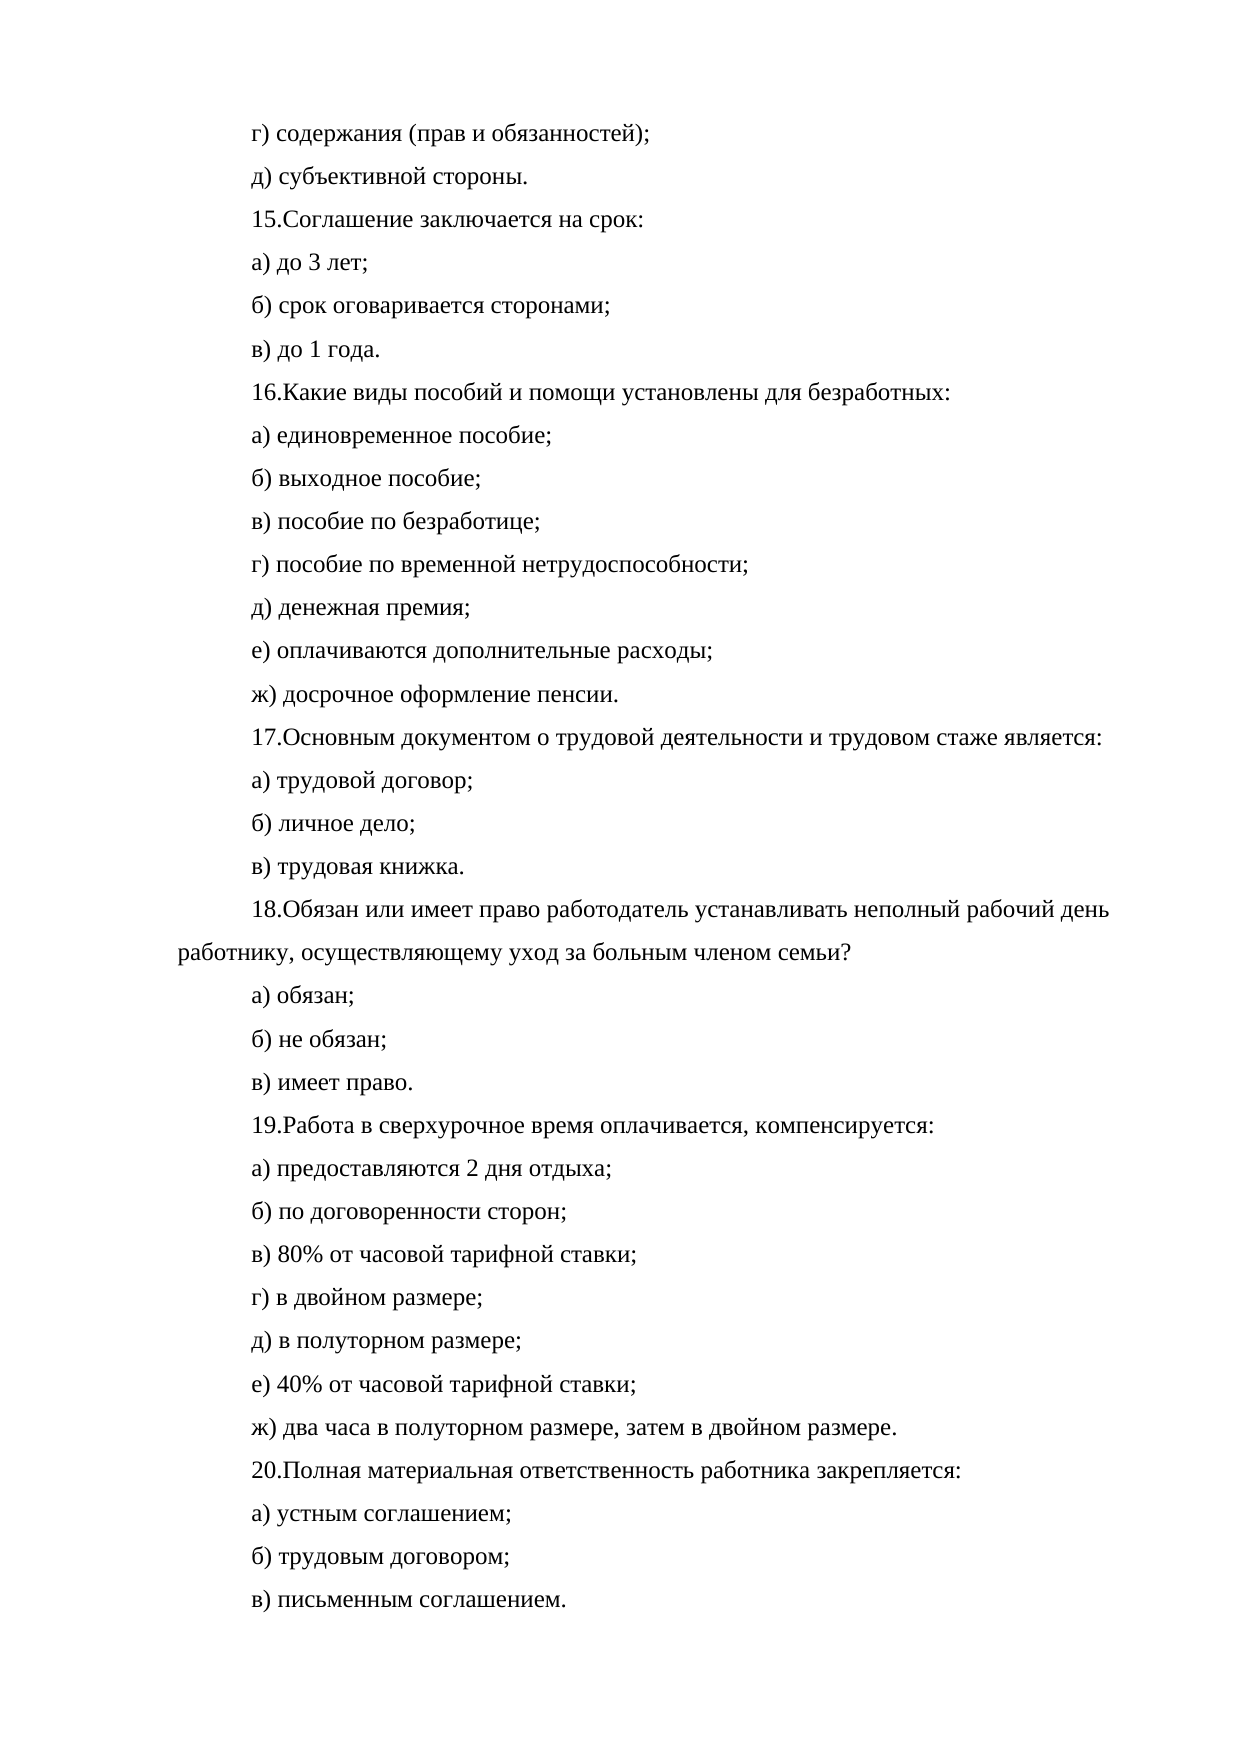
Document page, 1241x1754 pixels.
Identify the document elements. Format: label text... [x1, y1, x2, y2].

text г) пособие по временной нетрудоспособности; [177, 549, 1152, 578]
text д) денежная премия; [177, 592, 1152, 621]
text ж) досрочное оформление пенсии. [177, 679, 1152, 707]
text 15.Соглашение заключается на срок: [177, 204, 1152, 233]
text а) трудовой договор; [177, 765, 1152, 794]
text 20.Полная материальная ответственность работника закрепляется: [177, 1455, 1152, 1484]
text а) устным соглашением; [177, 1498, 1152, 1527]
text б) срок оговаривается сторонами; [177, 291, 1152, 319]
text е) 40% от часовой тарифной ставки; [177, 1369, 1152, 1397]
text д) в полуторном размере; [177, 1326, 1152, 1354]
text 19.Работа в сверхурочное время оплачивается, компенсируется: [177, 1110, 1152, 1139]
text в) 80% от часовой тарифной ставки; [177, 1239, 1152, 1268]
text г) в двойном размере; [177, 1282, 1152, 1311]
text а) предоставляются 2 дня отдыха; [177, 1153, 1152, 1182]
text в) до 1 года. [177, 334, 1152, 362]
text а) единовременное пособие; [177, 420, 1152, 449]
text в) пособие по безработице; [177, 506, 1152, 535]
text а) до 3 лет; [177, 247, 1152, 276]
text ж) два часа в полуторном размере, затем в двойном размере. [177, 1412, 1152, 1441]
text е) оплачиваются дополнительные расходы; [177, 636, 1152, 664]
text в) имеет право. [177, 1067, 1152, 1096]
text д) субъективной стороны. [177, 161, 1152, 190]
text 18.Обязан или имеет право работодатель устанавливать неполный рабочий день работнику, осуществляющему уход за больным членом семьи? [177, 894, 1152, 966]
text б) личное дело; [177, 808, 1152, 837]
text а) обязан; [177, 981, 1152, 1009]
text б) трудовым договором; [177, 1541, 1152, 1570]
text в) трудовая книжка. [177, 851, 1152, 880]
text 16.Какие виды пособий и помощи установлены для безработных: [177, 377, 1152, 406]
text б) по договоренности сторон; [177, 1196, 1152, 1225]
text б) не обязан; [177, 1024, 1152, 1052]
text б) выходное пособие; [177, 463, 1152, 492]
text в) письменным соглашением. [177, 1584, 1152, 1613]
text 17.Основным документом о трудовой деятельности и трудовом стаже является: [177, 722, 1152, 751]
text г) содержания (прав и обязанностей); [177, 118, 1152, 147]
